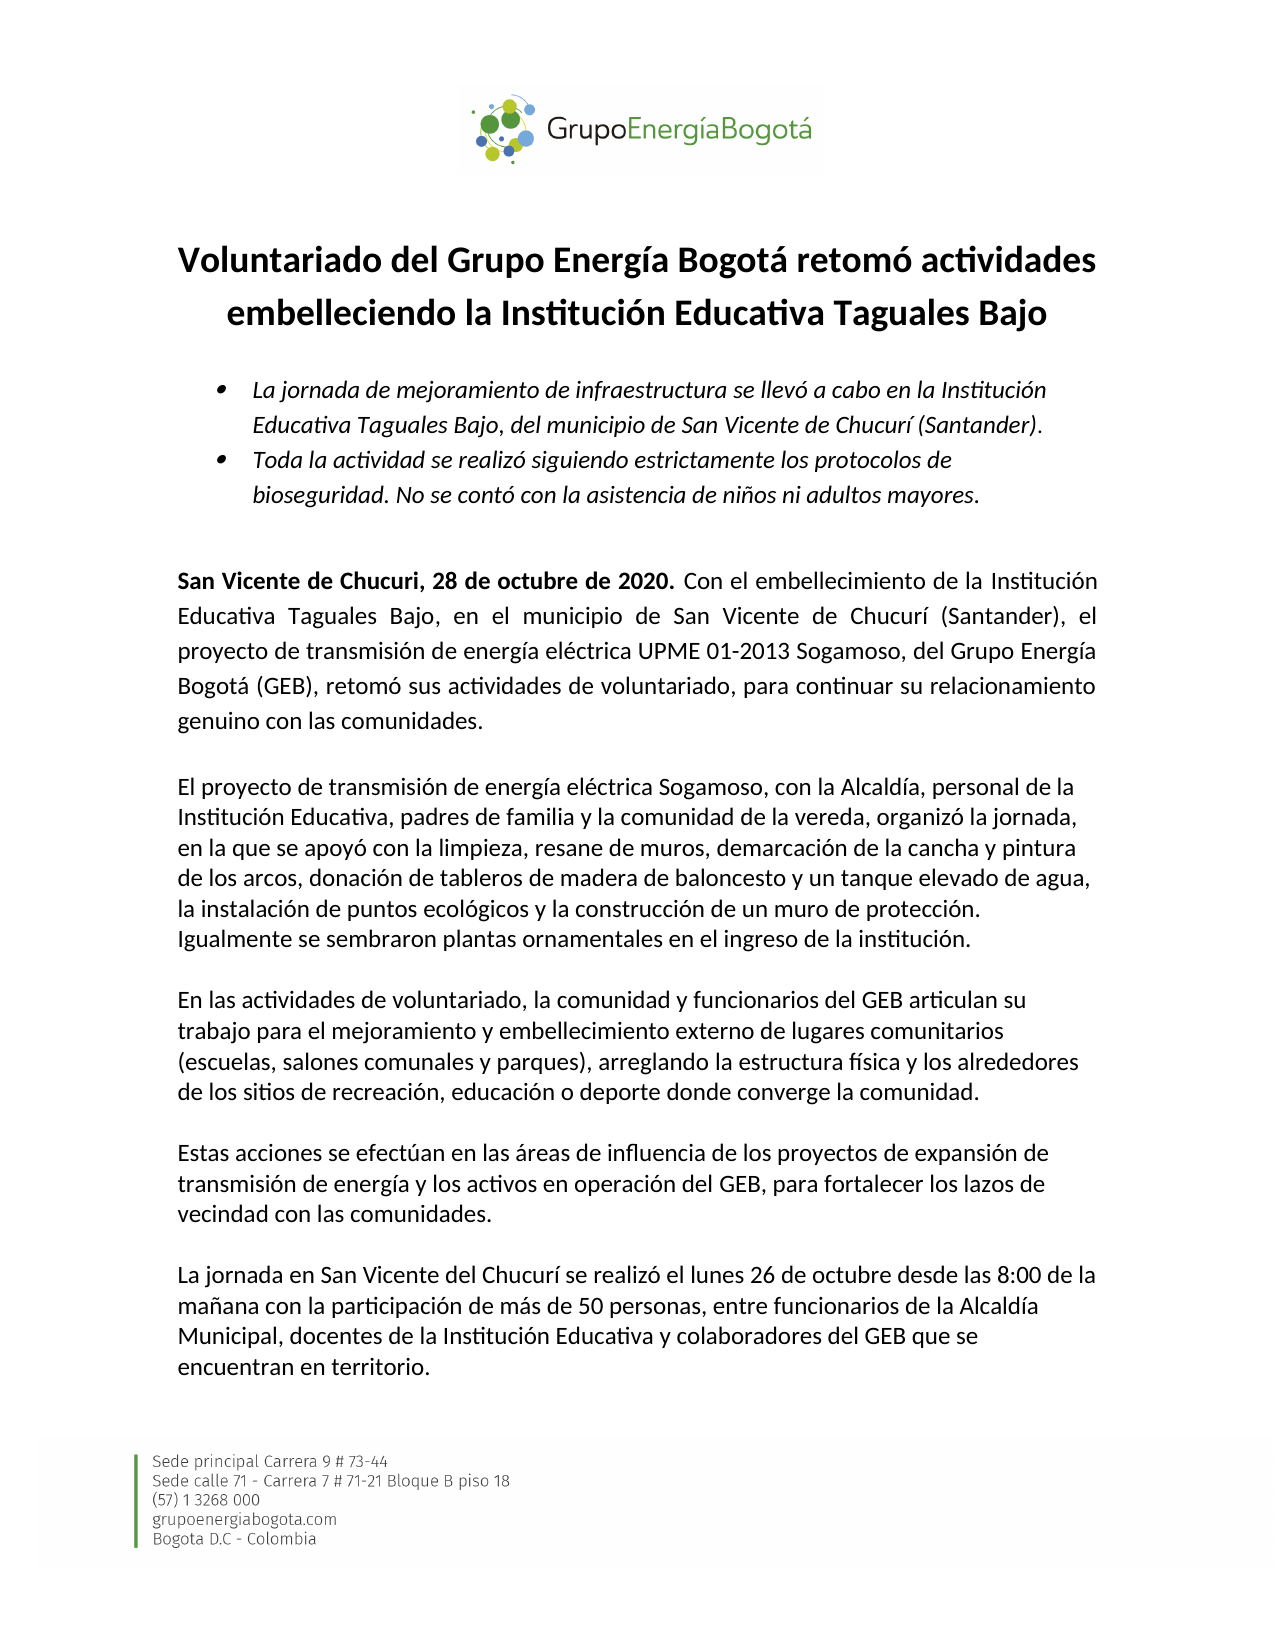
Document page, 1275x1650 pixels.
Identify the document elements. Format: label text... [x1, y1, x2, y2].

picture [35, 1435, 1275, 1570]
text San Vicente de Chucuri, 28 de octubre de 2020. Con el embellecimiento de la Institución Educativa Taguales Bajo, en el municipio de San Vicente de Chucurí (Santander), el proyecto de transmisión de energía eléctrica UPME 01-2013 Sogamoso, del Grupo Energía Bogotá (GEB), retomó sus actividades de voluntariado, para continuar su relacionamiento genuino con las comunidades. [177, 566, 1098, 736]
text Voluntariado del Grupo Energía Bogotá retomó actividades embelleciendo la Institución Educativa Taguales Bajo [177, 236, 1098, 335]
text En las actividades de voluntariado, la comunidad y funcionarios del GEB articulan su trabajo para el mejoramiento y embellecimiento externo de lugares comunitarios (escuelas, salones comunales y parques), arreglando la estructura física y los alrededores de los sitios de recreación, educación o deporte donde converge la comunidad. [177, 985, 1098, 1107]
picture [458, 84, 826, 175]
text La jornada en San Vicente del Chucurí se realizó el lunes 26 de octubre desde las 8:00 de la mañana con la participación de más de 50 personas, entre funcionarios de la Alcaldía Municipal, docentes de la Institución Educativa y colaboradores del GEB que se encuentran en territorio. [177, 1259, 1098, 1381]
text Estas acciones se efectúan en las áreas de influencia de los proyectos de expansión de transmisión de energía y los activos en operación del GEB, para fortalecer los lazos de vecindad con las comunidades. [177, 1137, 1098, 1229]
list La jornada de mejoramiento de infraestructura se llevó a cabo en la Institución Educativa Taguales Bajo, del municipio de San Vicente de Chucurí (Santander). [215, 374, 1098, 439]
text El proyecto de transmisión de energía eléctrica Sogamoso, con la Alcaldía, personal de la Institución Educativa, padres de familia y la comunidad de la vereda, organizó la jornada, en la que se apoyó con la limpieza, resane de muros, demarcación de la cancha y pintura de los arcos, donación de tableros de madera de baloncesto y un tanque elevado de agua, la instalación de puntos ecológicos y la construcción de un muro de protección. Igualmente se sembraron plantas ornamentales en el ingreso de la institución. [177, 771, 1098, 954]
list Toda la actividad se realizó siguiendo estrictamente los protocolos de bioseguridad. No se contó con la asistencia de niños ni adultos mayores. [215, 444, 1098, 509]
